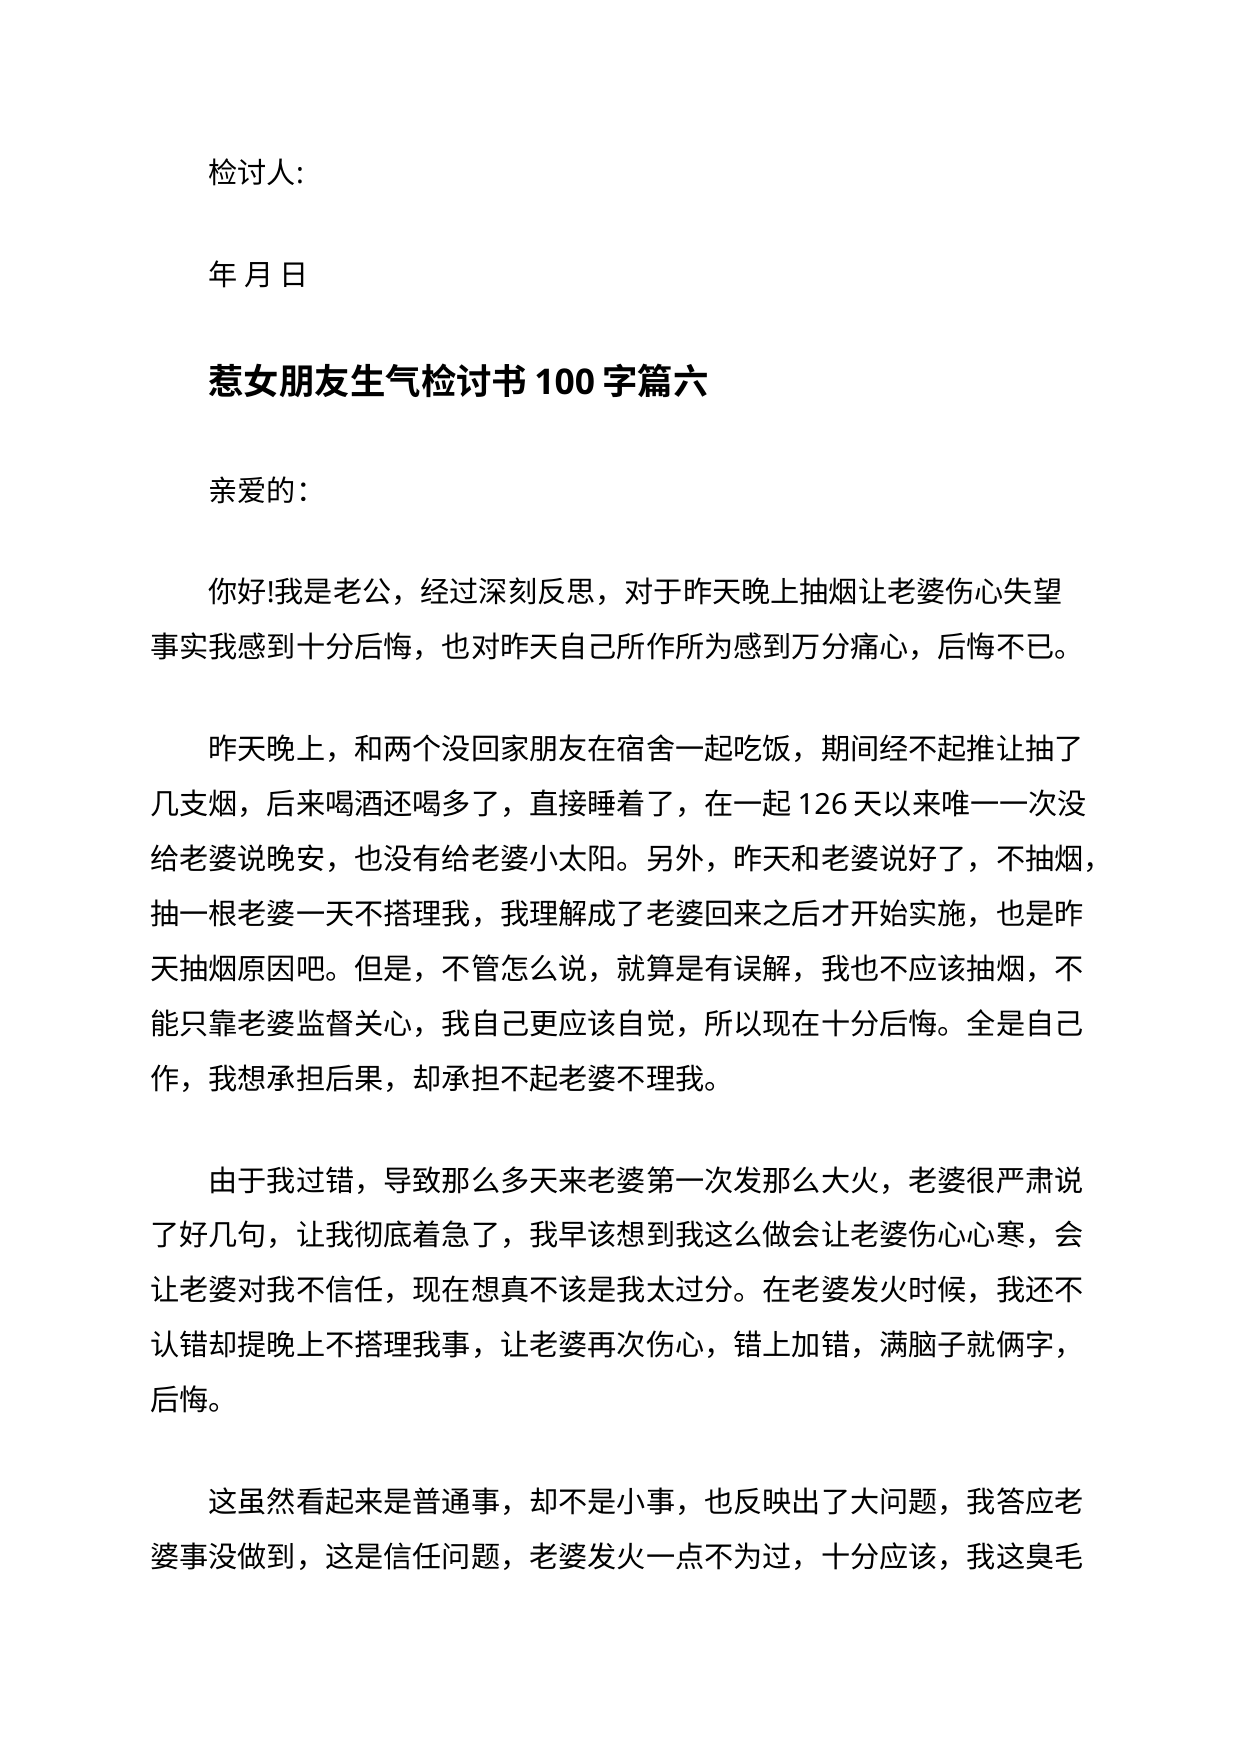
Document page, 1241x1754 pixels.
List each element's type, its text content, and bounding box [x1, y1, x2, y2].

text 由于我过错，导致那么多天来老婆第一次发那么大火，老婆很严肃说了好几句，让我彻底着急了，我早该想到我这么做会让老婆伤心心寒，会让老婆对我不信任，现在想真不该是我太过分。在老婆发火时候，我还不认错却提晚上不搭理我事，让老婆再次伤心，错上加错，满脑子就俩字，后悔。 [150, 1157, 1090, 1419]
text 亲爱的： [150, 467, 1090, 509]
text 检讨人: [150, 150, 1090, 192]
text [150, 1478, 1090, 1576]
text 惹女朋友生气检讨书100字篇六 [150, 354, 1090, 405]
text 昨天晚上，和两个没回家朋友在宿舍一起吃饭，期间经不起推让抽了几支烟，后来喝酒还喝多了，直接睡着了，在一起126天以来唯一一次没给老婆说晚安，也没有给老婆小太阳。另外，昨天和老婆说好了，不抽烟，抽一根老婆一天不搭理我，我理解成了老婆回来之后才开始实施，也是昨天抽烟原因吧。但是，不管怎么说，就算是有误解，我也不应该抽烟，不能只靠老婆监督关心，我自己更应该自觉，所以现在十分后悔。全是自己作，我想承担后果，却承担不起老婆不理我。 [150, 726, 1090, 1098]
text 你好!我是老公，经过深刻反思，对于昨天晚上抽烟让老婆伤心失望事实我感到十分后悔，也对昨天自己所作所为感到万分痛心，后悔不已。 [150, 569, 1090, 666]
text 年 月 日 [150, 252, 1090, 294]
